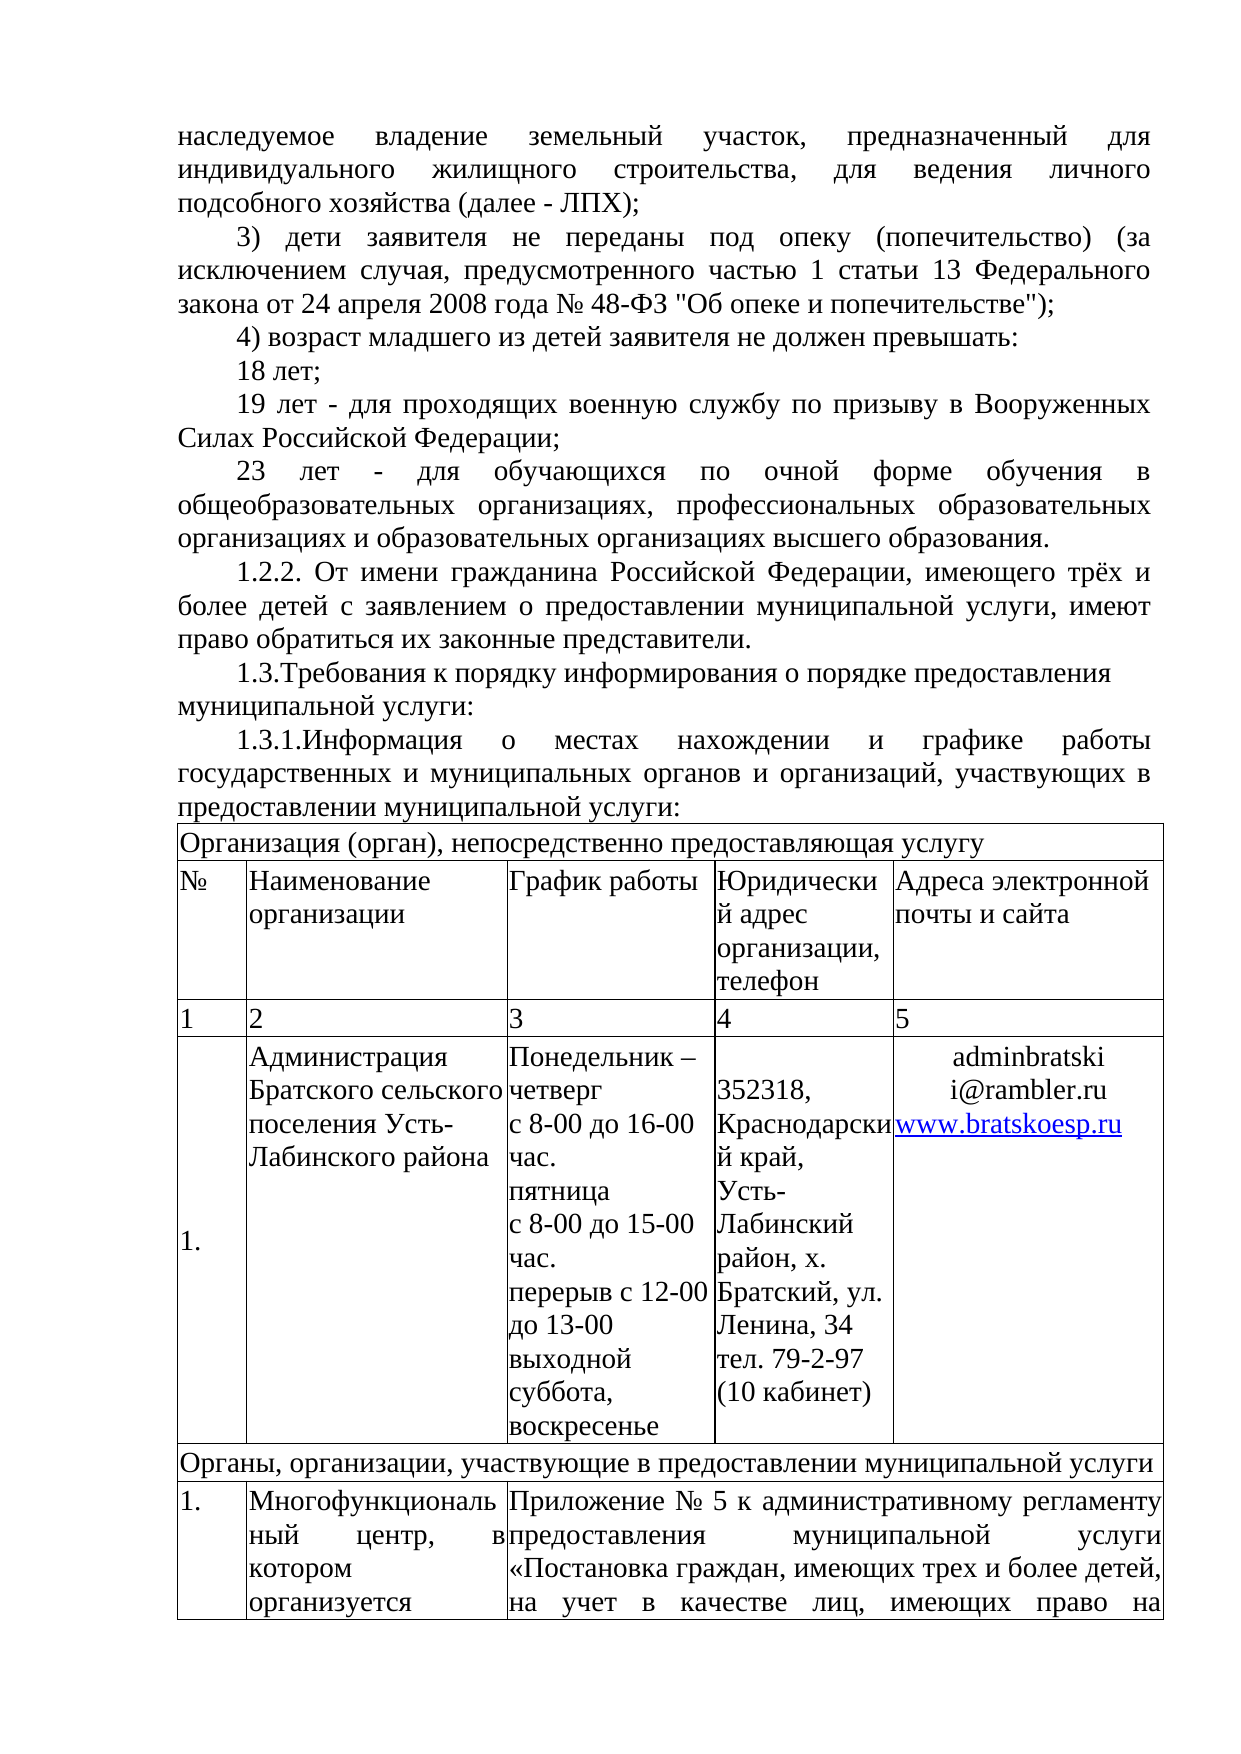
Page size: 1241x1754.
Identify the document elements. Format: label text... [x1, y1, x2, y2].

text 19 лет - для проходящих военную службу по призыву в Вооруженных Силах Российской Федерации; [177, 386, 1152, 453]
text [177, 118, 1152, 219]
table_cell 1. [178, 1037, 246, 1443]
table_cell № [178, 861, 246, 998]
text 1.3.1.Информация о местах нахождении и графике работы государственных и муниципальных органов и организаций, участвующих в предоставлении муниципальной услуги: [177, 722, 1152, 822]
table_cell График работы [508, 861, 714, 998]
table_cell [508, 1482, 1163, 1619]
text 4) возраст младшего из детей заявителя не должен превышать: [177, 319, 1152, 353]
table_cell 1 [178, 1000, 246, 1036]
table_cell Органы, организации, участвующие в предоставлении муниципальной услуги [178, 1444, 1163, 1481]
text 18 лет; [177, 353, 1152, 386]
table_cell Наименование организации [247, 861, 507, 998]
table_cell Юридический адрес организации, телефон [716, 861, 893, 998]
table_cell adminbratskii@rambler.ru www.bratskoesp.ru [894, 1037, 1163, 1443]
table_cell Администрация Братского сельского поселения Усть-Лабинского района [247, 1037, 507, 1443]
table_header Организация (орган), непосредственно предоставляющая услугу [178, 824, 1163, 860]
text 1.3.Требования к порядку информирования о порядке предоставления [177, 655, 1152, 688]
text 3) дети заявителя не переданы под опеку (попечительство) (за исключением случая, предусмотренного частью 1 статьи 13 Федерального закона от 24 апреля 2008 года № 48-ФЗ "Об опеке и попечительстве"); [177, 219, 1152, 319]
table_cell Адреса электронной почты и сайта [894, 861, 1163, 998]
table_cell 352318, Краснодарский край, Усть-Лабинский район, х. Братский, ул. Ленина, 34 тел. 79-2-97 (10 кабинет) [716, 1037, 893, 1443]
text муниципальной услуги: [177, 688, 1152, 722]
table_cell 3 [508, 1000, 714, 1036]
table_cell 5 [894, 1000, 1163, 1036]
table_cell 4 [716, 1000, 893, 1036]
table_cell Понедельник – четверг с 8-00 до 16-00 час. пятница с 8-00 до 15-00 час. перерыв с 12-00 до 13-00 выходной суббота, воскресенье [508, 1037, 714, 1443]
table_cell 2 [247, 1000, 507, 1036]
text 23 лет - для обучающихся по очной форме обучения в общеобразовательных организациях, профессиональных образовательных организациях и образовательных организациях высшего образования. [177, 453, 1152, 554]
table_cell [247, 1482, 507, 1619]
table_cell 1. [178, 1482, 246, 1619]
text 1.2.2. От имени гражданина Российской Федерации, имеющего трёх и более детей с заявлением о предоставлении муниципальной услуги, имеют право обратиться их законные представители. [177, 554, 1152, 655]
